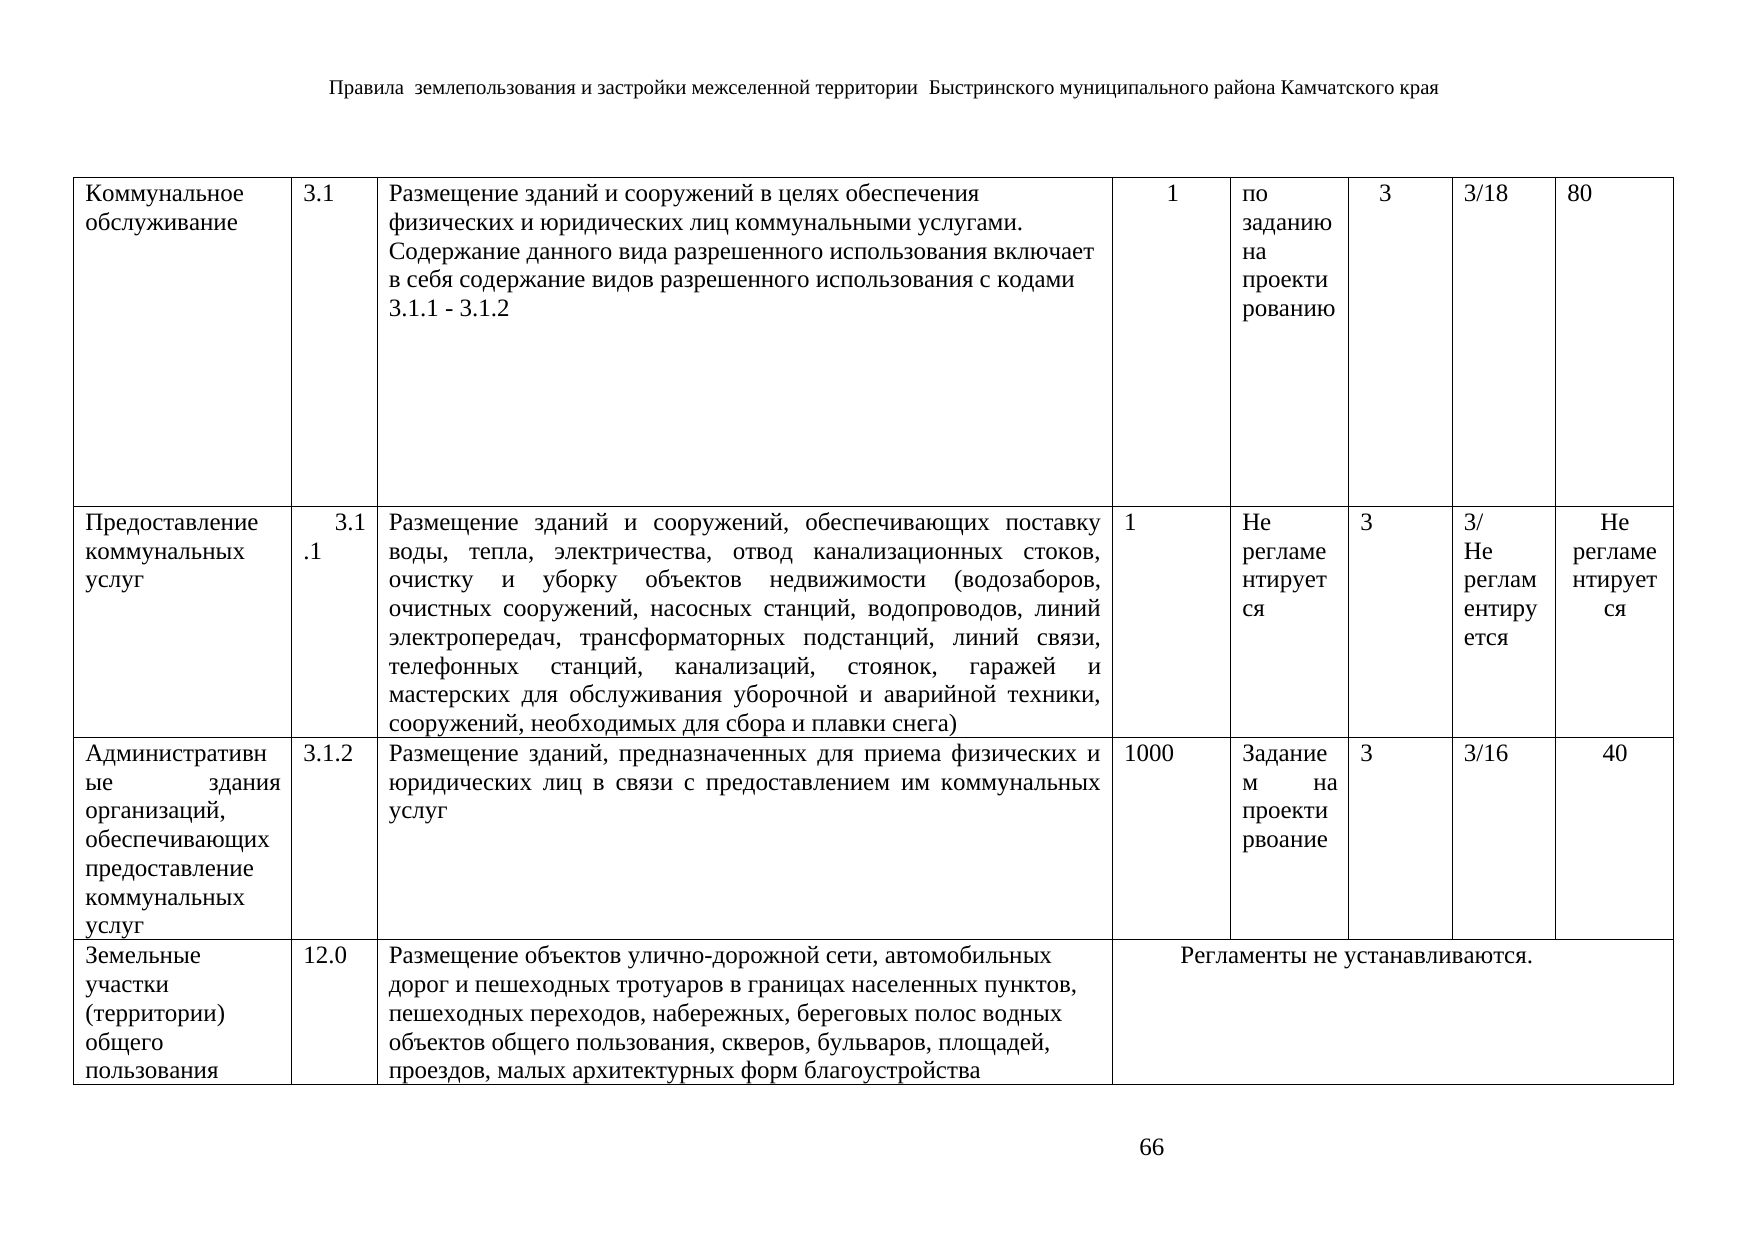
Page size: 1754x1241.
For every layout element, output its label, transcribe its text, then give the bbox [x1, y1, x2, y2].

table_cell по заданию на проектированию [1231, 178, 1348, 506]
table_cell 3/16 [1453, 738, 1555, 939]
table_cell 80 [1556, 178, 1673, 506]
table_cell 1 [1113, 507, 1230, 737]
table_cell [1113, 178, 1230, 506]
table_cell Не регламентируется [1231, 507, 1348, 737]
table_cell 40 [1556, 738, 1673, 939]
table_cell 12.0 [292, 940, 377, 1084]
table_cell Административные здания организаций, обеспечивающих предоставление коммунальных услуг [74, 738, 291, 939]
table_cell Предоставление коммунальных услуг [74, 507, 291, 737]
table_cell Не регламентируется [1556, 507, 1673, 737]
table_cell 3/ Не регламентируется [1453, 507, 1555, 737]
table_cell 3 [1349, 738, 1452, 939]
table_cell Регламенты не устанавливаются. [1113, 940, 1673, 1084]
table_cell Размещение объектов улично-дорожной сети, автомобильных дорог и пешеходных тротуаров в границах населенных пунктов, пешеходных переходов, набережных, береговых полос водных объектов общего пользования, скверов, бульваров, площадей, проездов, малых архитектурных форм благоустройства [378, 940, 1112, 1084]
table_cell Размещение зданий и сооружений в целях обеспечения физических и юридических лиц коммунальными услугами. Содержание данного вида разрешенного использования включает в себя содержание видов разрешенного использования с кодами 3.1.1 - 3.1.2 [378, 178, 1112, 506]
table_cell 3/18 [1453, 178, 1555, 506]
table_cell Заданием на проектирвоание [1231, 738, 1348, 939]
table_cell Размещение зданий, предназначенных для приема физических и юридических лиц в связи с предоставлением им коммунальных услуг [378, 738, 1112, 939]
table_cell 3 [1349, 507, 1452, 737]
table_cell 3.1 [292, 178, 377, 506]
table_cell Коммунальное обслуживание [74, 178, 291, 506]
table_cell 1000 [1113, 738, 1230, 939]
table_cell Размещение зданий и сооружений, обеспечивающих поставку воды, тепла, электричества, отвод канализационных стоков, очистку и уборку объектов недвижимости (водозаборов, очистных сооружений, насосных станций, водопроводов, линий электропередач, трансформаторных подстанций, линий связи, телефонных станций, канализаций, стоянок, гаражей и мастерских для обслуживания уборочной и аварийной техники, сооружений, необходимых для сбора и плавки снега) [378, 507, 1112, 737]
table_cell 3.1.1 [292, 507, 377, 737]
table_cell 3 [1349, 178, 1452, 506]
table_cell 3.1.2 [292, 738, 377, 939]
table_cell Земельные участки (территории) общего пользования [74, 940, 291, 1084]
